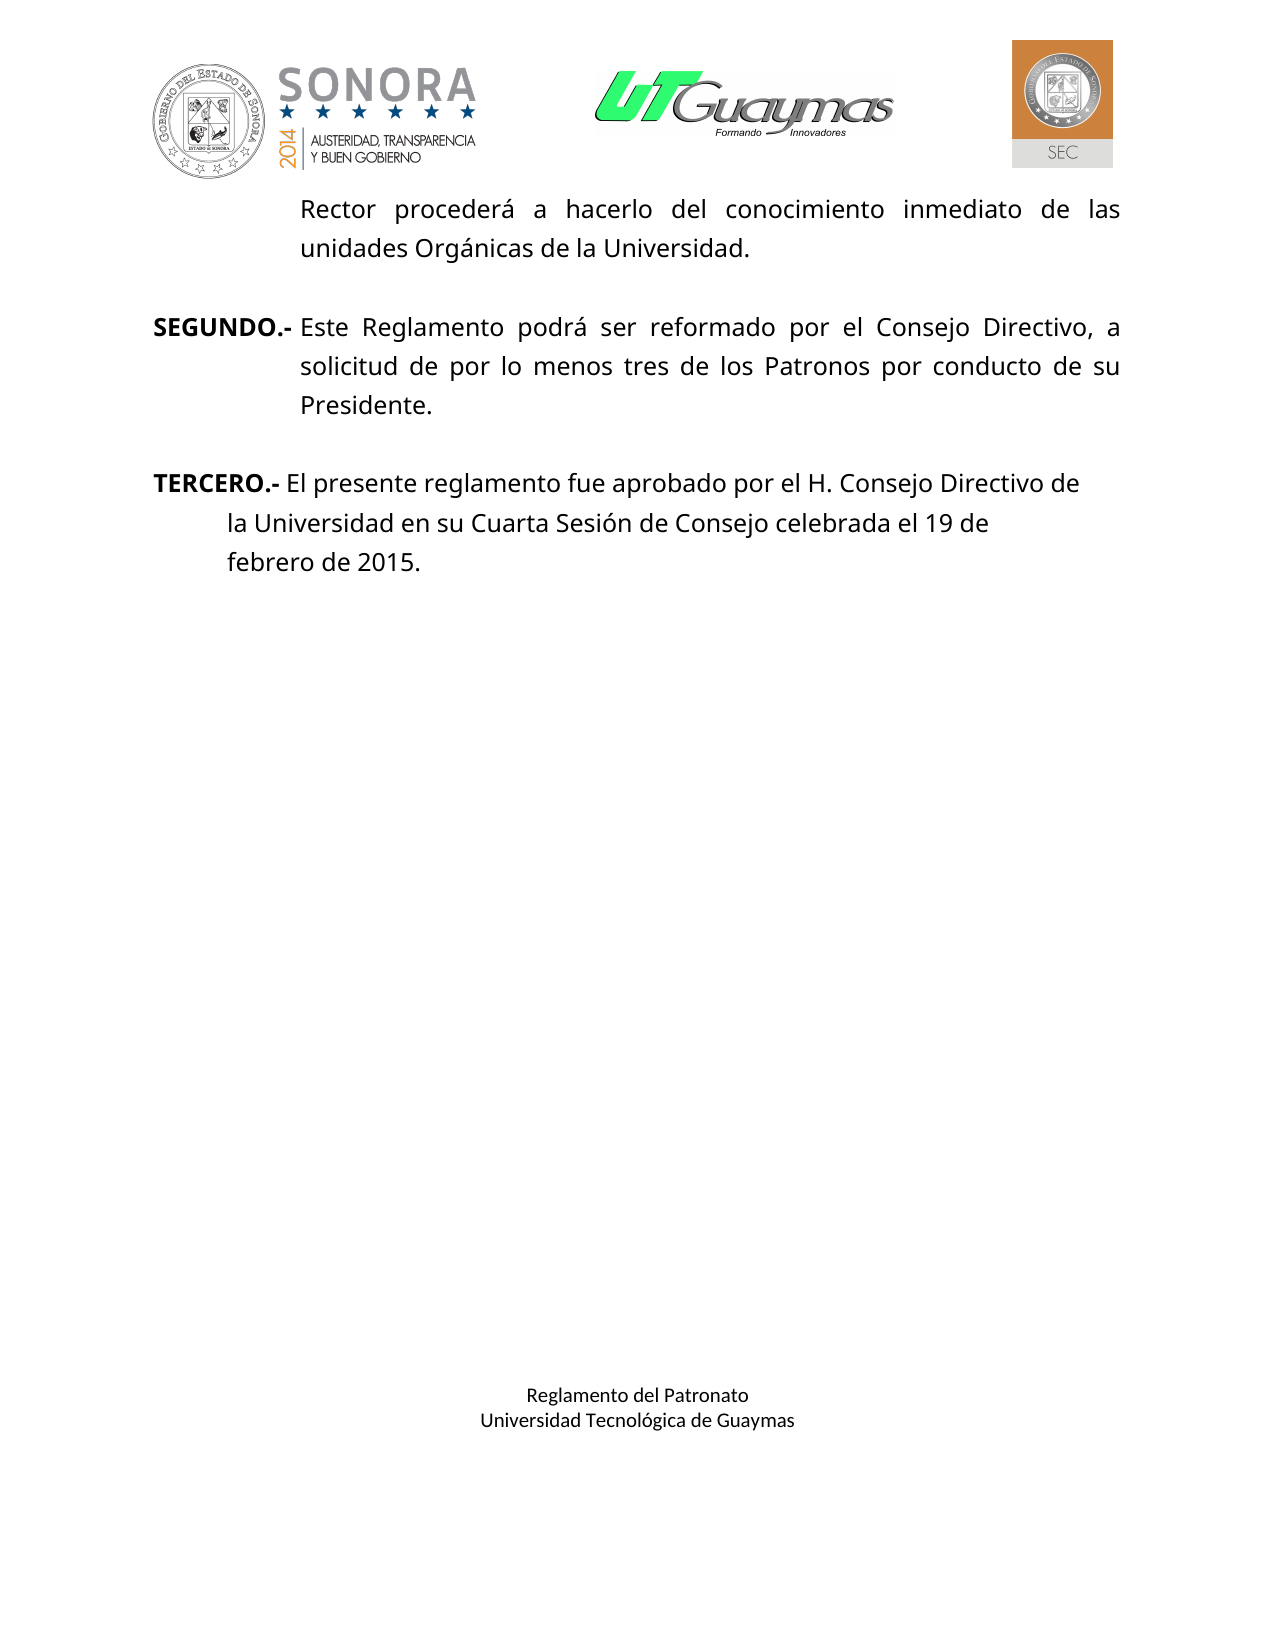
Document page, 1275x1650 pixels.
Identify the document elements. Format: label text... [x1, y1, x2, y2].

text TERCERO.- El presente reglamento fue aprobado por el H. Consejo Directivo de la Universidad en su Cuarta Sesión de Consejo celebrada el 19 de febrero de 2015. [153, 466, 1122, 578]
picture [151, 64, 477, 179]
picture [595, 71, 894, 136]
text SEGUNDO.- Este Reglamento podrá ser reformado por el Consejo Directivo, a solicitud de por lo menos tres de los Patronos por conducto de su Presidente. [153, 309, 1122, 422]
picture [1012, 40, 1113, 168]
